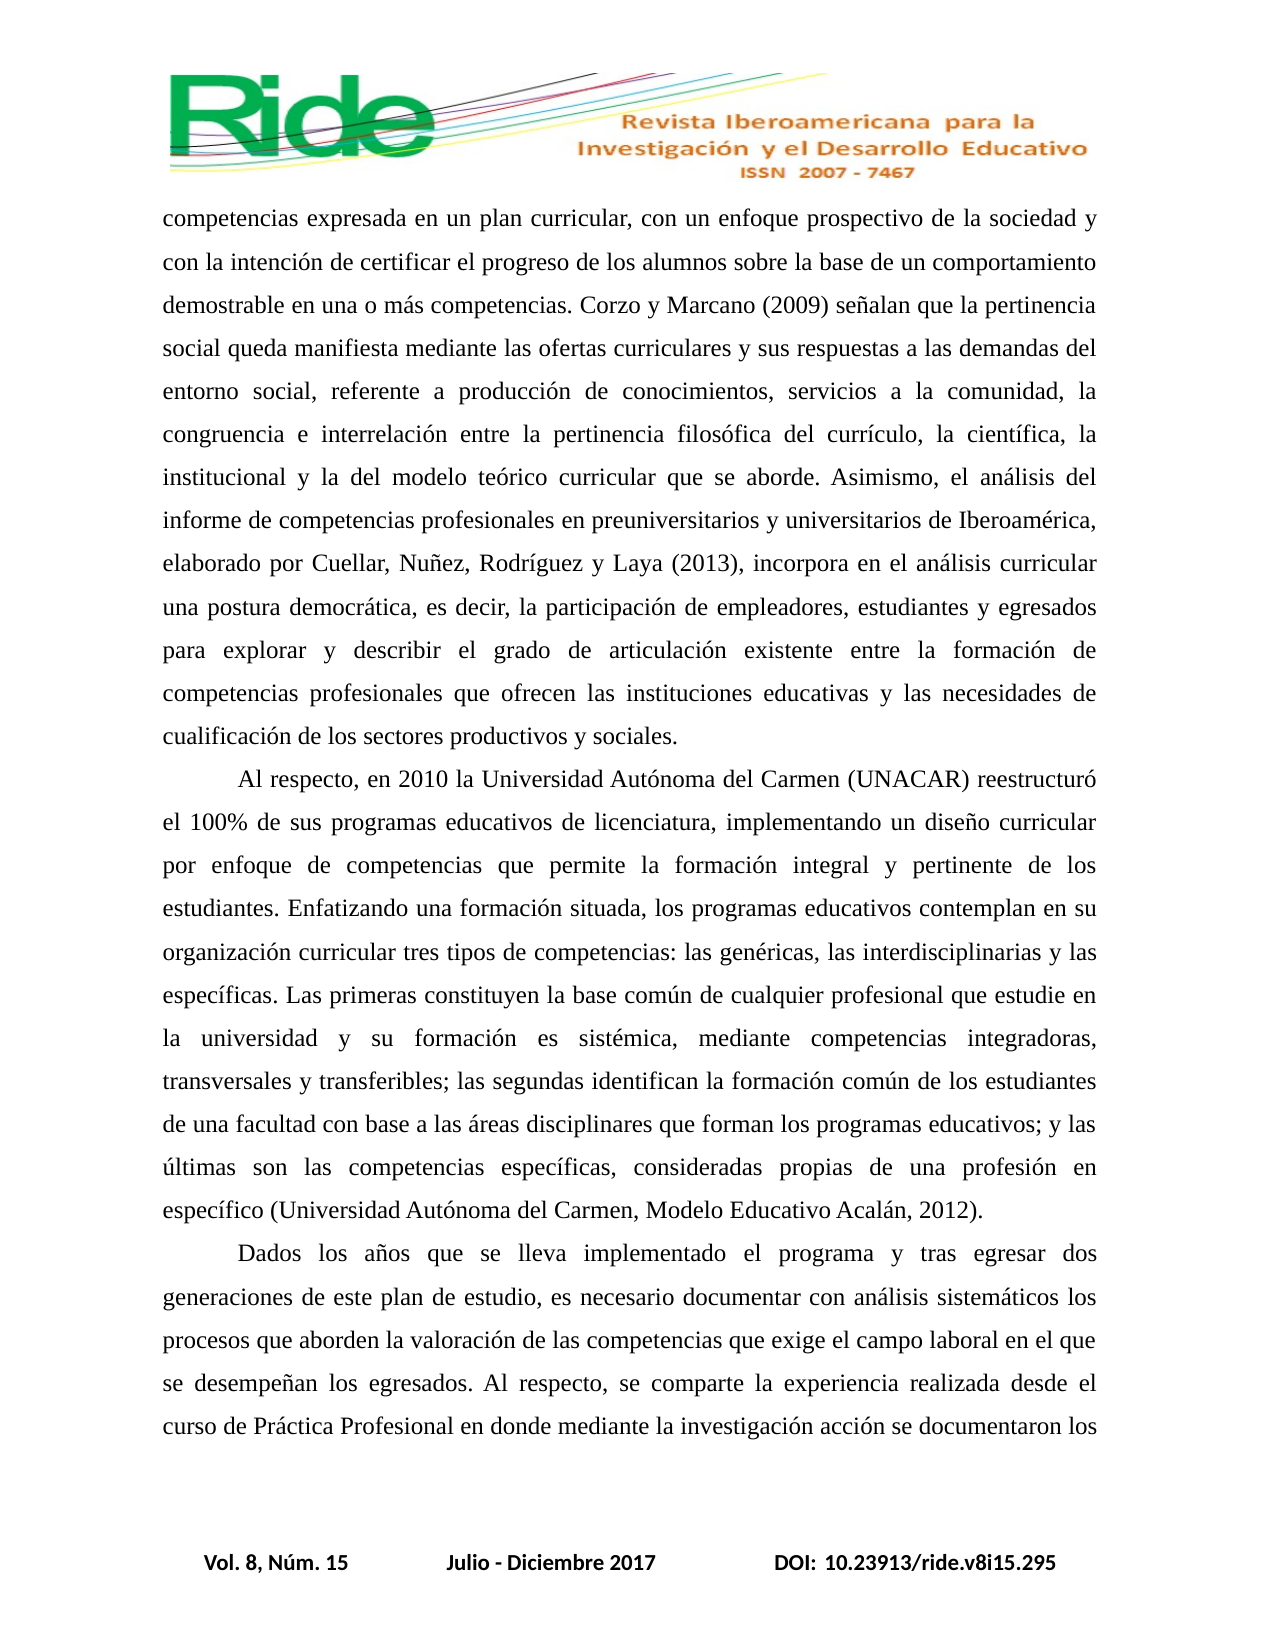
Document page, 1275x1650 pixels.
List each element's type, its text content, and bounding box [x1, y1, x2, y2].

text Al respecto, en 2010 la Universidad Autónoma del Carmen (UNACAR) reestructuró el 100% de sus programas educativos de licenciatura, implementando un diseño curricular por enfoque de competencias que permite la formación integral y pertinente de los estudiantes. Enfatizando una formación situada, los programas educativos contemplan en su organización curricular tres tipos de competencias: las genéricas, las interdisciplinarias y las específicas. Las primeras constituyen la base común de cualquier profesional que estudie en la universidad y su formación es sistémica, mediante competencias integradoras, transversales y transferibles; las segundas identifican la formación común de los estudiantes de una facultad con base a las áreas disciplinares que forman los programas educativos; y las últimas son las competencias específicas, consideradas propias de una profesión en específico (Universidad Autónoma del Carmen, Modelo Educativo Acalán, 2012). [162, 764, 1098, 1224]
picture [170, 73, 1091, 182]
